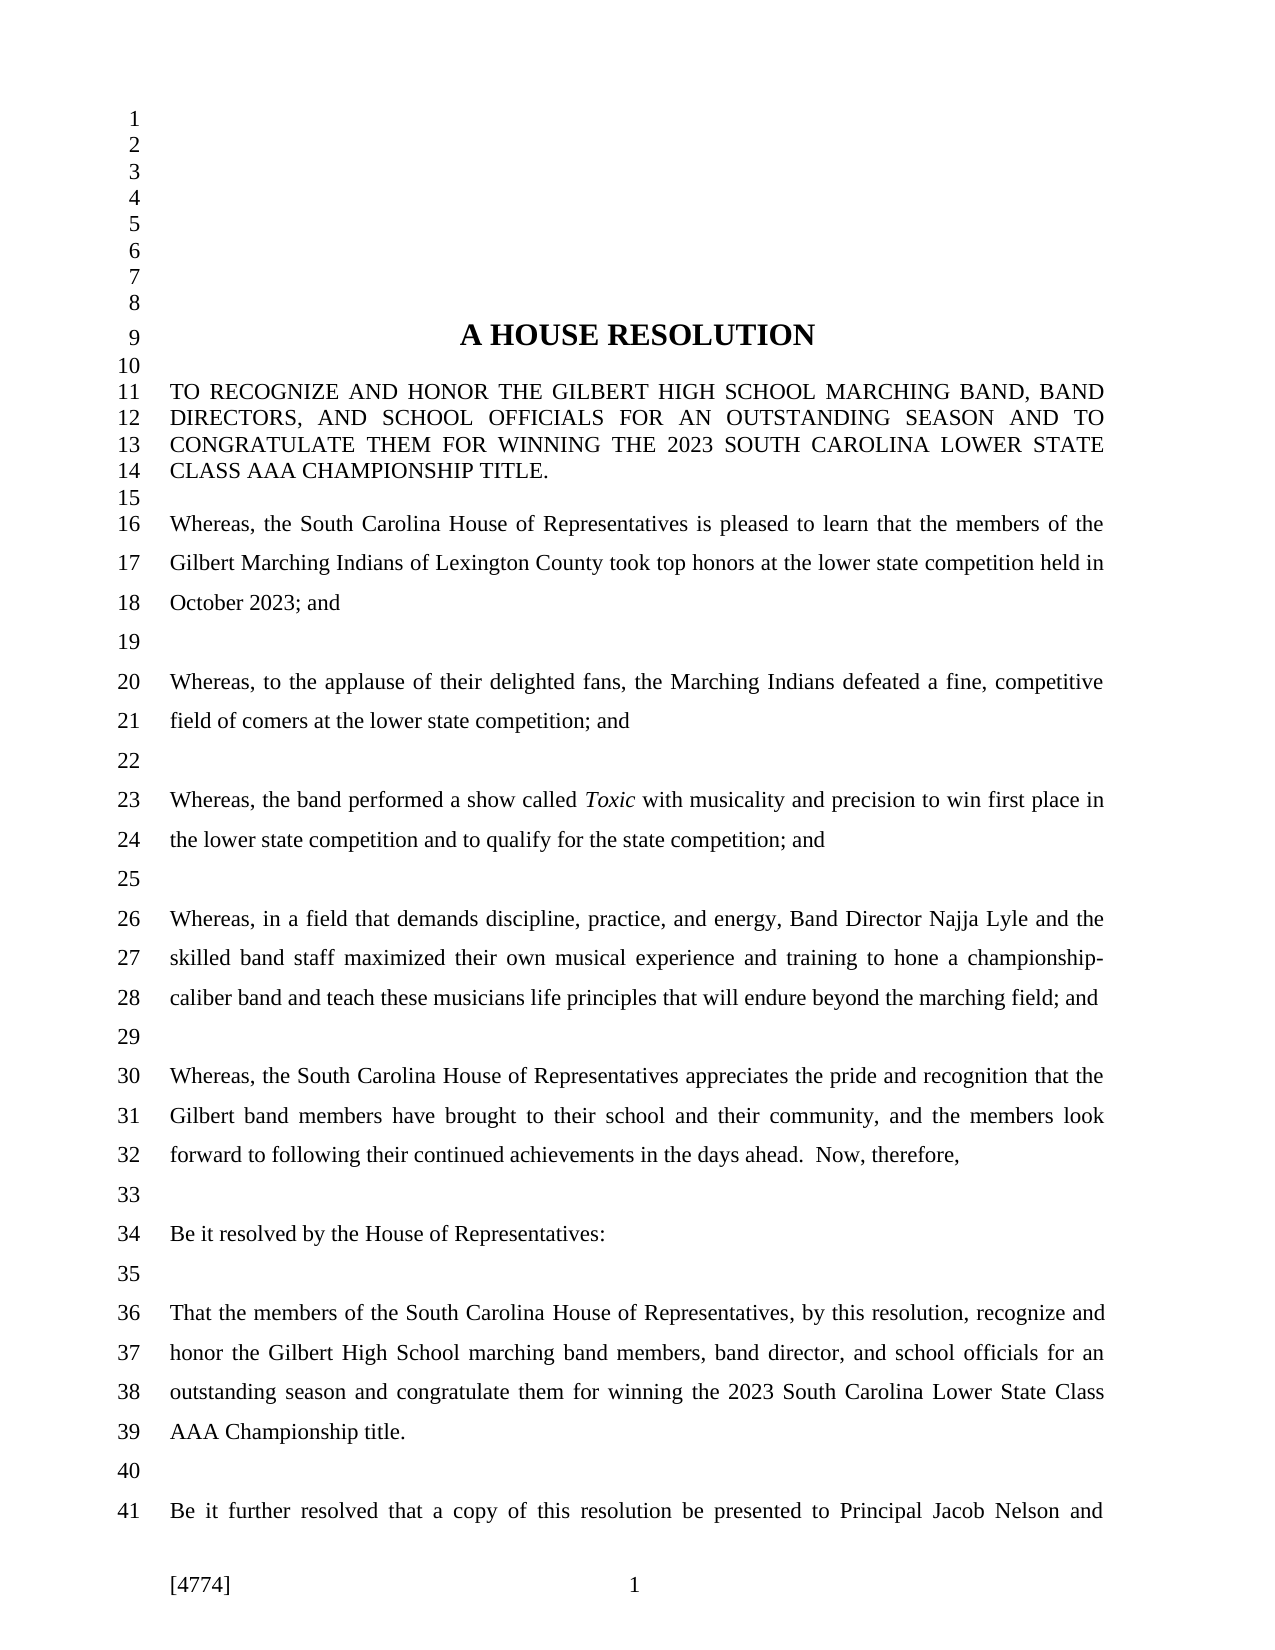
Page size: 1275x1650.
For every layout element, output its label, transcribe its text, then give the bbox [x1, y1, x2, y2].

text Whereas, in a field that demands discipline, practice, and energy, Band Director Najja Lyle and the skilled band staff maximized their own musical experience and training to hone a championship-caliber band and teach these musicians life principles that will endure beyond the marching field; and [169, 905, 1106, 1010]
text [169, 1497, 1106, 1523]
text That the members of the South Carolina , by this resolution, recognize and honor the Gilbert High School marching band members, band director, and school officials for an outstanding season and congratulate them for winning the 2023 South Carolina Lower State Class AAA Championship title. [169, 1299, 1106, 1444]
text Whereas, the band performed a show called Toxic with musicality and precision to win first place in the lower state competition and to qualify for the state competition; and [169, 786, 1106, 852]
text Be it resolved by the : [169, 1221, 1106, 1247]
text Whereas, the South Carolina House of Representatives is pleased to learn that the members of the Gilbert Marching Indians of Lexington County took top honors at the lower state competition held in October 2023; and [169, 510, 1106, 615]
text A RESOLUTION [169, 316, 1106, 352]
text Whereas, the South Carolina House of Representatives appreciates the pride and recognition that the Gilbert band members have brought to their school and their community, and the members look forward to following their continued achievements in the days ahead. Now, therefore, [169, 1063, 1106, 1168]
text Whereas, to the applause of their delighted fans, the Marching Indians defeated a fine, competitive field of comers at the lower state competition; and [169, 668, 1106, 734]
